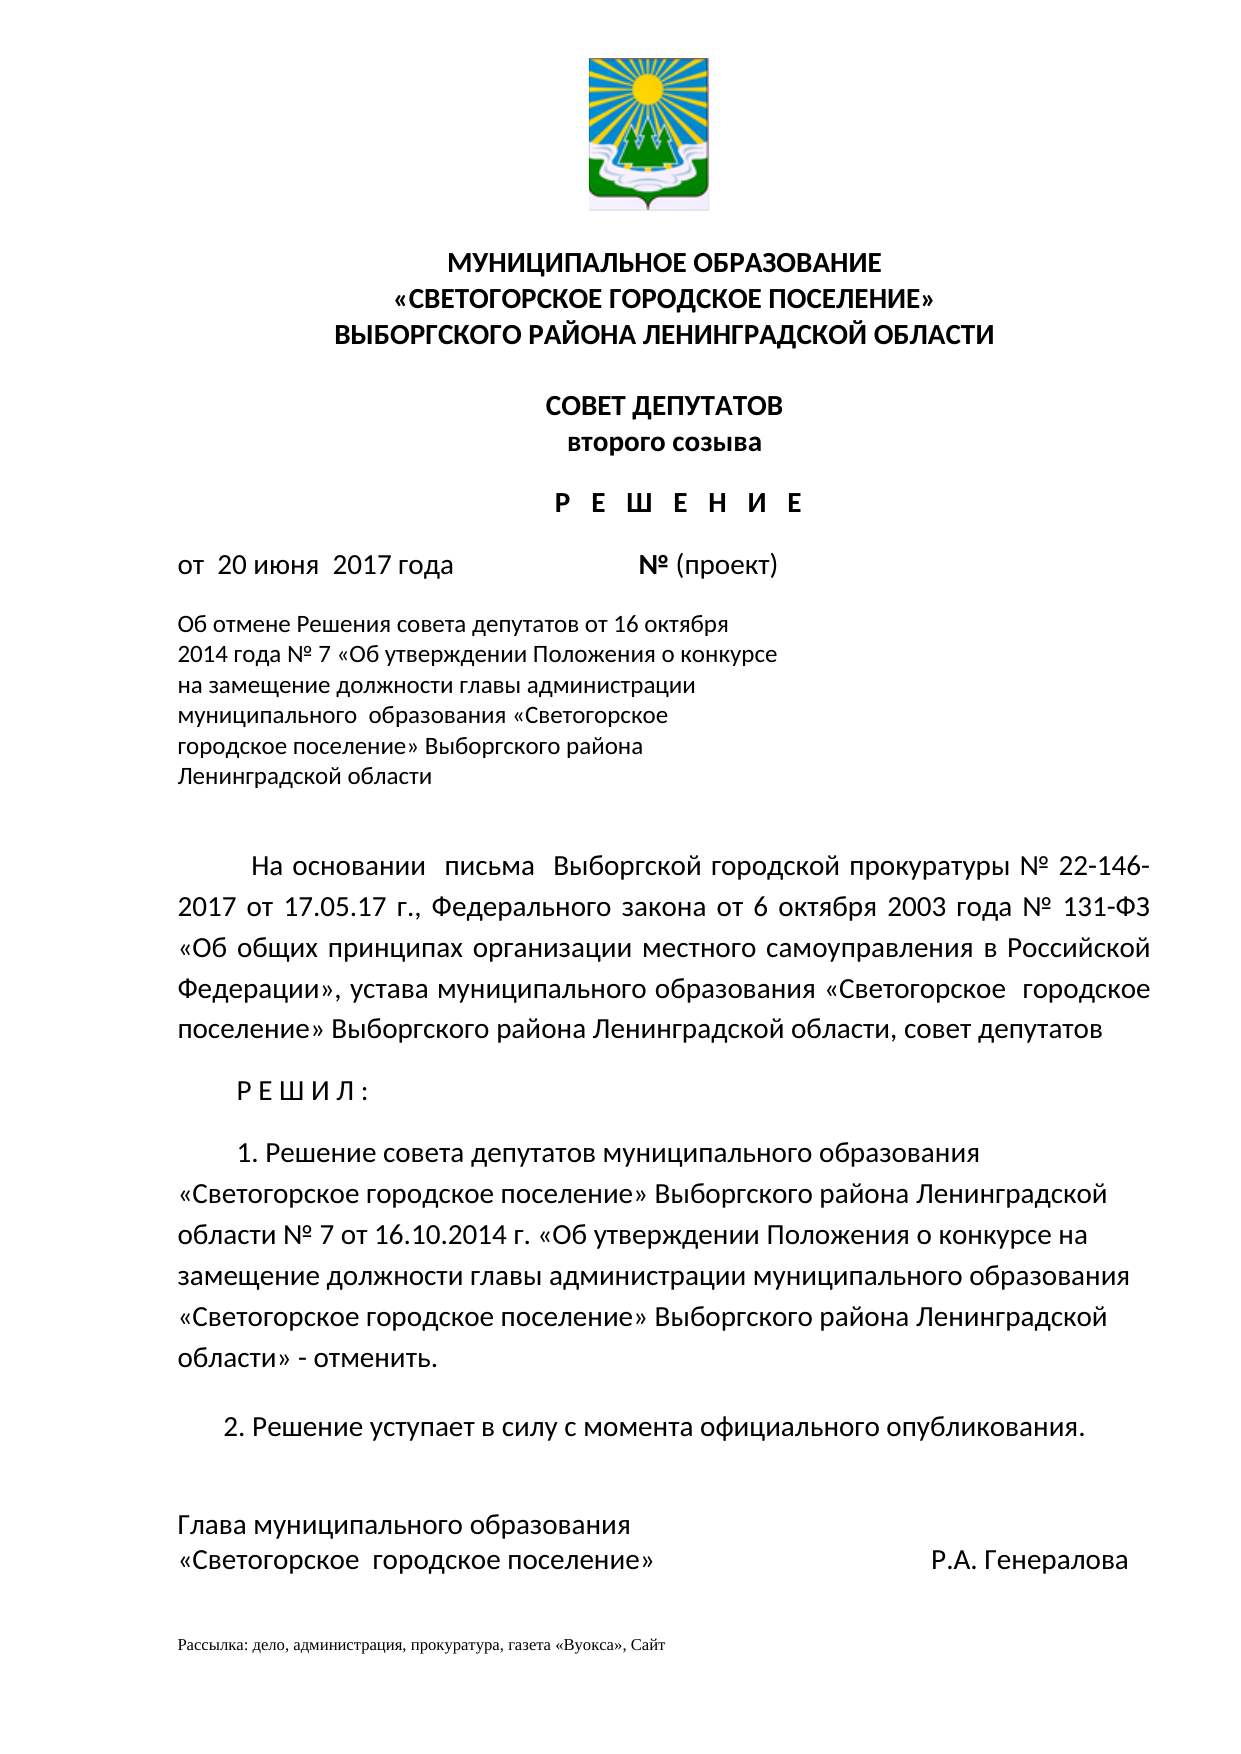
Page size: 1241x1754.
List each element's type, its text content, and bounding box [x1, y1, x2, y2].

picture [587, 58, 710, 208]
text от 20 июня 2017 года № (проект) [177, 546, 1152, 582]
text Об отмене Решения совета депутатов от 16 октября [177, 608, 1152, 638]
text 2. Решение уступает в силу с момента официального опубликования. [177, 1408, 1152, 1444]
text 1. Решение совета депутатов муниципального образования «Светогорское городское поселение» Выборгского района Ленинградской области № 7 от 16.10.2014 г. «Об утверждении Положения о конкурсе на замещение должности главы администрации муниципального образования «Светогорское городское поселение» Выборгского района Ленинградской области» - отменить. [177, 1134, 1152, 1374]
text На основании письма Выборгской городской прокуратуры № 22-146-2017 от 17.05.17 г., Федерального закона от 6 октября 2003 года № 131-ФЗ «Об общих принципах организации местного самоуправления в Российской Федерации», устава муниципального образования «Светогорское городское поселение» Выборгского района Ленинградской области, совет депутатов [177, 847, 1152, 1046]
text муниципального образования «Светогорское [177, 699, 1152, 730]
text на замещение должности главы администрации [177, 669, 1152, 699]
text второго созыва [177, 423, 1152, 458]
text Р Е Ш И Л : [177, 1072, 1152, 1108]
text «Светогорское городское поселение» Р.А. Генералова [177, 1541, 1152, 1577]
text СОВЕТ ДЕПУТАТОВ [177, 387, 1152, 423]
text Ленинградской области [177, 761, 1152, 791]
text 2014 года № 7 «Об утверждении Положения о конкурсе [177, 638, 1152, 669]
text Глава муниципального образования [177, 1506, 1152, 1541]
text Рассылка: дело, администрация, прокуратура, газета «Вуокса», Сайт [177, 1634, 1152, 1654]
text ВЫБОРГСКОГО РАЙОНА ЛЕНИНГРАДСКОЙ ОБЛАСТИ [177, 316, 1152, 351]
text РЕШЕНИЕ [177, 484, 1152, 520]
text МУНИЦИПАЛЬНОЕ ОБРАЗОВАНИЕ [177, 244, 1152, 280]
text «СВЕТОГОРСКОЕ ГОРОДСКОЕ ПОСЕЛЕНИЕ» [177, 280, 1152, 316]
text городское поселение» Выборгского района [177, 730, 1152, 761]
